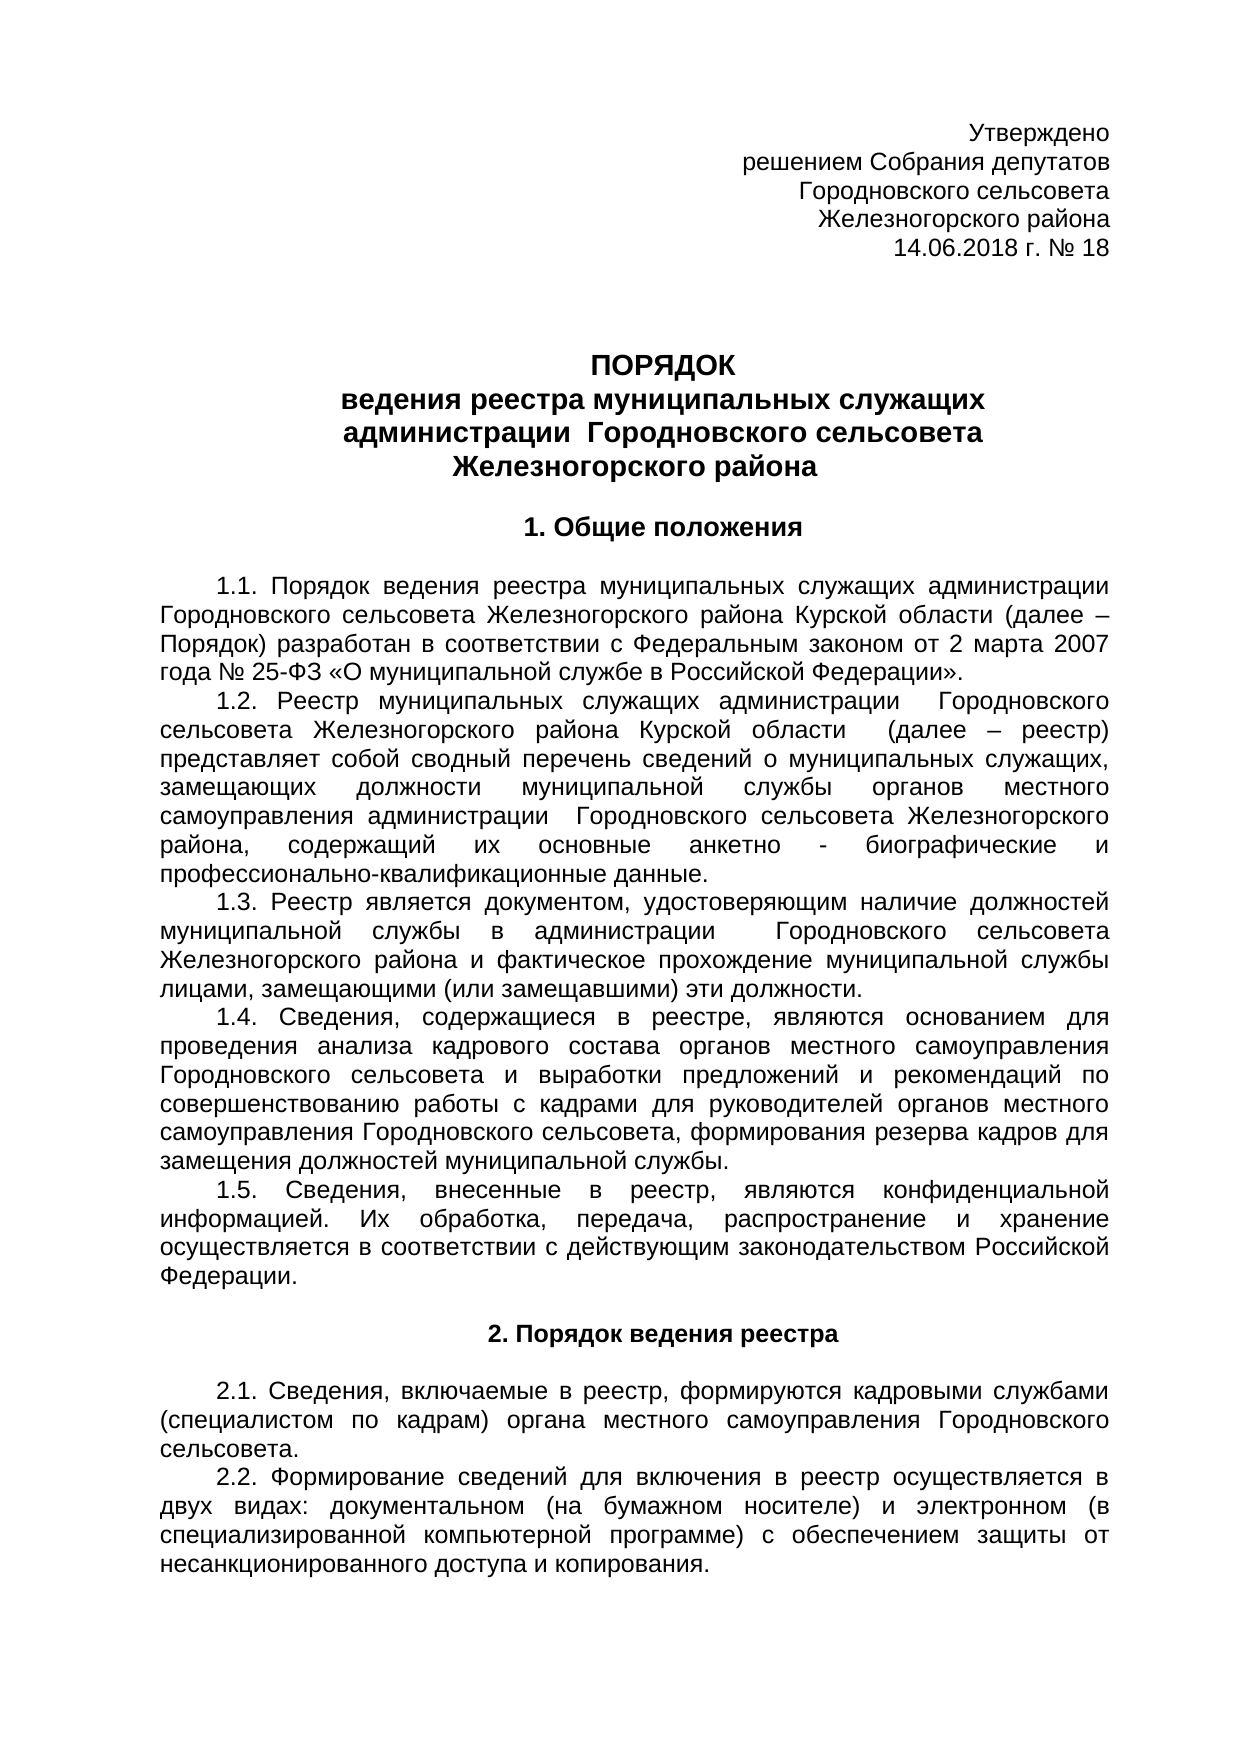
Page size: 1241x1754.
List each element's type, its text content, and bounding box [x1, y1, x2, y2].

text 1.1. Порядок ведения реестра муниципальных служащих администрации Городновского сельсовета Железногорского района Курской области (далее – Порядок) разработан в соответствии с Федеральным законом от 2 марта 2007 года № 25-ФЗ «О муниципальной службе в Российской Федерации». [159, 571, 1110, 686]
text Железногорского района [159, 204, 1110, 233]
text Утверждено [159, 118, 1110, 147]
text решением Собрания депутатов [159, 147, 1110, 176]
text 2. Порядок ведения реестра [159, 1318, 1110, 1347]
text 2.2. Формирование сведений для включения в реестр осуществляется в двух видах: документальном (на бумажном носителе) и электронном (в специализированной компьютерной программе) с обеспечением защиты от несанкционированного доступа и копирования. [159, 1462, 1110, 1577]
text Городновского сельсовета [159, 176, 1110, 204]
text 1.3. Реестр является документом, удостоверяющим наличие должностей муниципальной службы в администрации Городновского сельсовета Железногорского района и фактическое прохождение муниципальной службы лицами, замещающими (или замещавшими) эти должности. [159, 887, 1110, 1002]
text 2.1. Сведения, включаемые в реестр, формируются кадровыми службами (специалистом по кадрам) органа местного самоуправления Городновского сельсовета. [159, 1376, 1110, 1462]
text 1.2. Реестр муниципальных служащих администрации Городновского сельсовета Железногорского района Курской области (далее – реестр) представляет собой сводный перечень сведений о муниципальных служащих, замещающих должности муниципальной службы органов местного самоуправления администрации Городновского сельсовета Железногорского района, содержащий их основные анкетно - биографические и профессионально-квалификационные данные. [159, 686, 1110, 887]
text администрации Городновского сельсовета Железногорского района [159, 415, 1110, 482]
text 1.4. Сведения, содержащиеся в реестре, являются основанием для проведения анализа кадрового состава органов местного самоуправления Городновского сельсовета и выработки предложений и рекомендаций по совершенствованию работы с кадрами для руководителей органов местного самоуправления Городновского сельсовета, формирования резерва кадров для замещения должностей муниципальной службы. [159, 1002, 1110, 1175]
text 1.5. Сведения, внесенные в реестр, являются конфиденциальной информацией. Их обработка, передача, распространение и хранение осуществляется в соответствии с действующим законодательством Российской Федерации. [159, 1175, 1110, 1290]
text 1. Общие положения [159, 511, 1110, 542]
text ПОРЯДОК [159, 348, 1110, 382]
text 14.06.2018 г. № 18 [159, 233, 1110, 262]
text ведения реестра муниципальных служащих [159, 382, 1110, 415]
